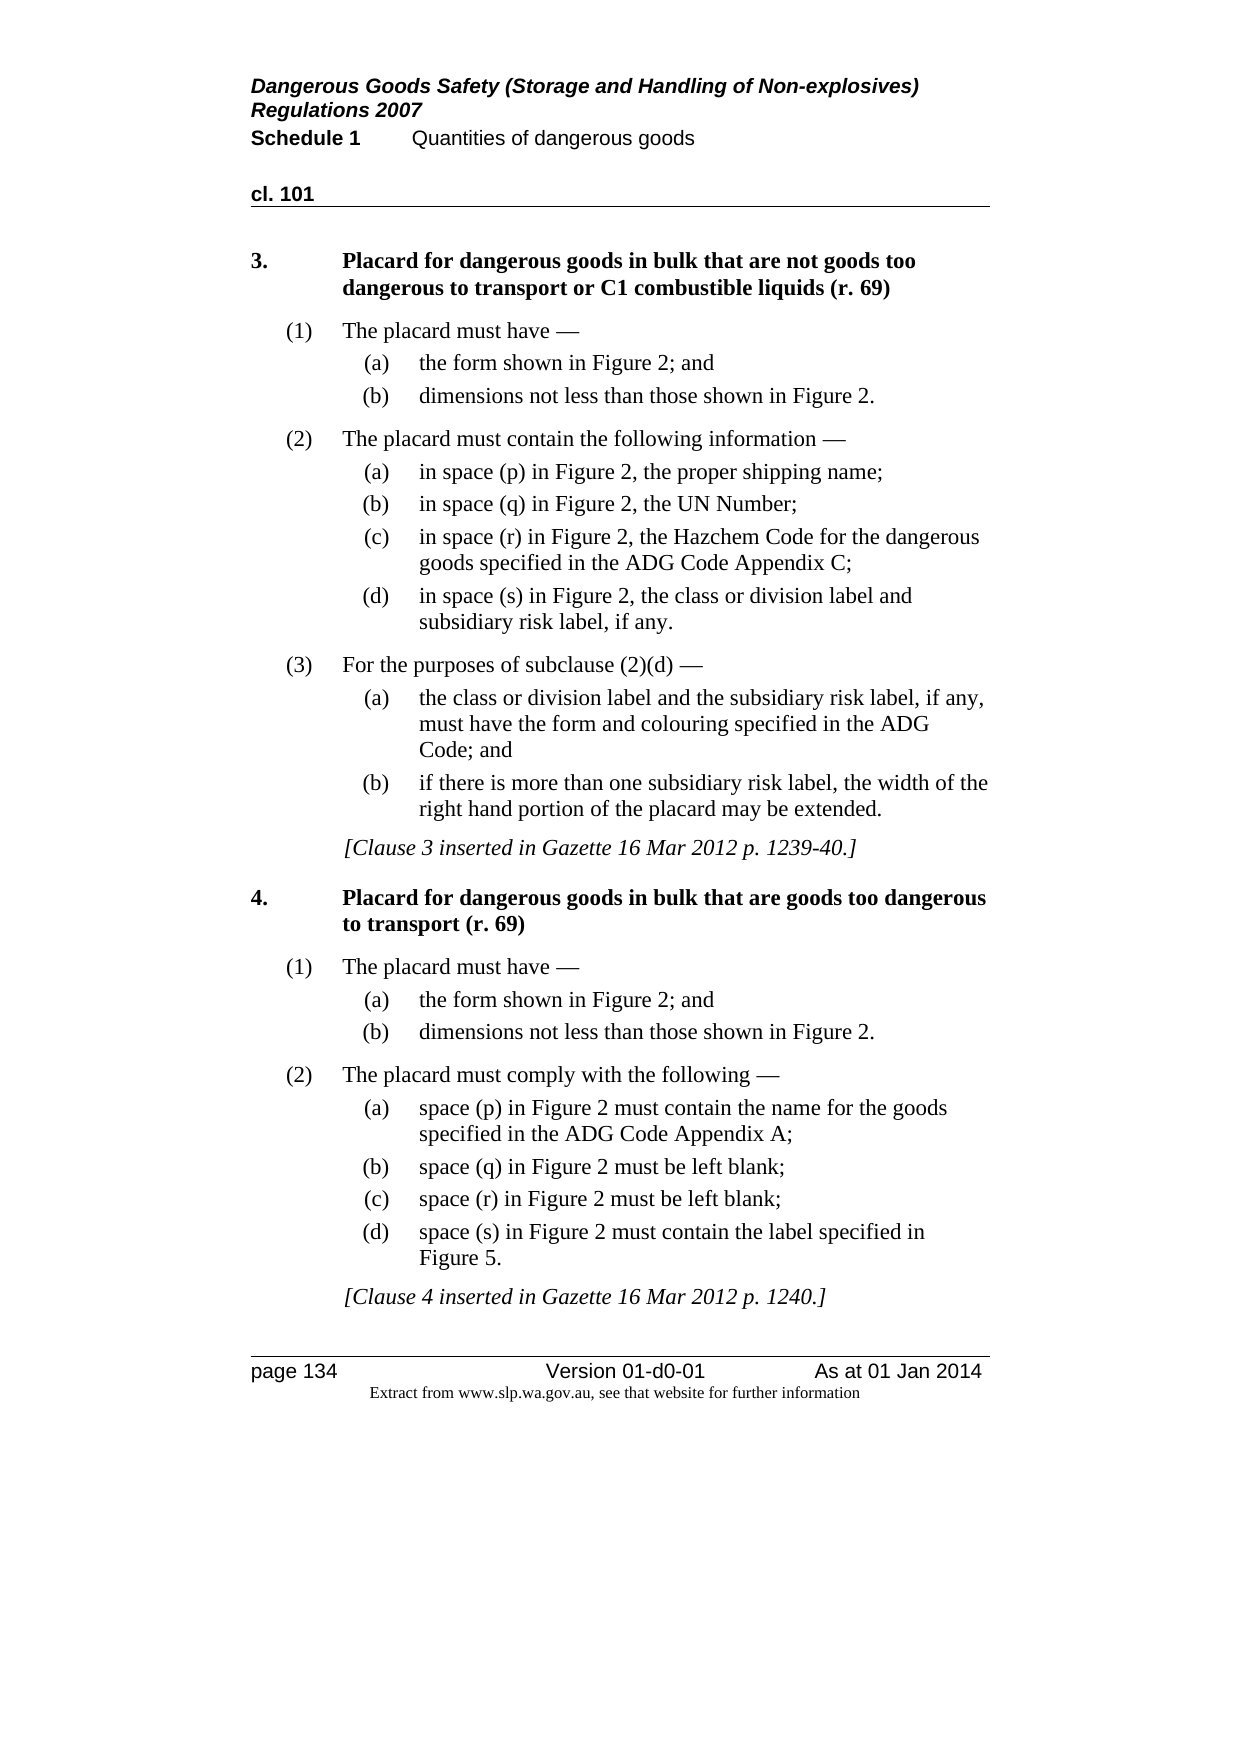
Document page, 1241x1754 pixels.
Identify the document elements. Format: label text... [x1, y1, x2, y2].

text (c) in space (r) in Figure 2, the Hazchem Code for the dangerous goods specified in the ADG Code Appendix C; [251, 523, 990, 576]
subtitle 3. Placard for dangerous goods in bulk that are not goods too dangerous to transport or C1 combustible liquids (r. 69) [251, 247, 990, 300]
text (b) in space (q) in Figure 2, the UN Number; [251, 490, 990, 517]
text (b) space (q) in Figure 2 must be left blank; [251, 1153, 990, 1179]
text (d) space (s) in Figure 2 must contain the label specified in Figure 5. [251, 1218, 990, 1271]
text (a) space (p) in Figure 2 must contain the name for the goods specified in the ADG Code Appendix A; [251, 1094, 990, 1147]
text (2) The placard must contain the following information — [251, 425, 990, 451]
text (3) For the purposes of subclause (2)(d) — [251, 651, 990, 678]
text (a) the class or division label and the subsidiary risk label, if any, must have the form and colouring specified in the ADG Code; and [251, 684, 990, 763]
text (b) if there is more than one subsidiary risk label, the width of the right hand portion of the placard may be extended. [251, 769, 990, 822]
text (b) dimensions not less than those shown in Figure 2. [251, 1018, 990, 1044]
text (a) in space (p) in Figure 2, the proper shipping name; [251, 458, 990, 484]
subtitle 4. Placard for dangerous goods in bulk that are goods too dangerous to transport (r. 69) [251, 884, 990, 936]
text (1) The placard must have — [251, 953, 990, 979]
text (1) The placard must have — [251, 317, 990, 343]
text (a) the form shown in Figure 2; and [251, 349, 990, 376]
text [Clause 4 inserted in Gazette 16 Mar 2012 p. 1240.] [251, 1283, 990, 1309]
text [Clause 3 inserted in Gazette 16 Mar 2012 p. 1239-40.] [251, 834, 990, 861]
text (2) The placard must comply with the following — [251, 1061, 990, 1088]
text (b) dimensions not less than those shown in Figure 2. [251, 382, 990, 408]
text (c) space (r) in Figure 2 must be left blank; [251, 1185, 990, 1212]
text (a) the form shown in Figure 2; and [251, 986, 990, 1012]
text (d) in space (s) in Figure 2, the class or division label and subsidiary risk label, if any. [251, 582, 990, 634]
